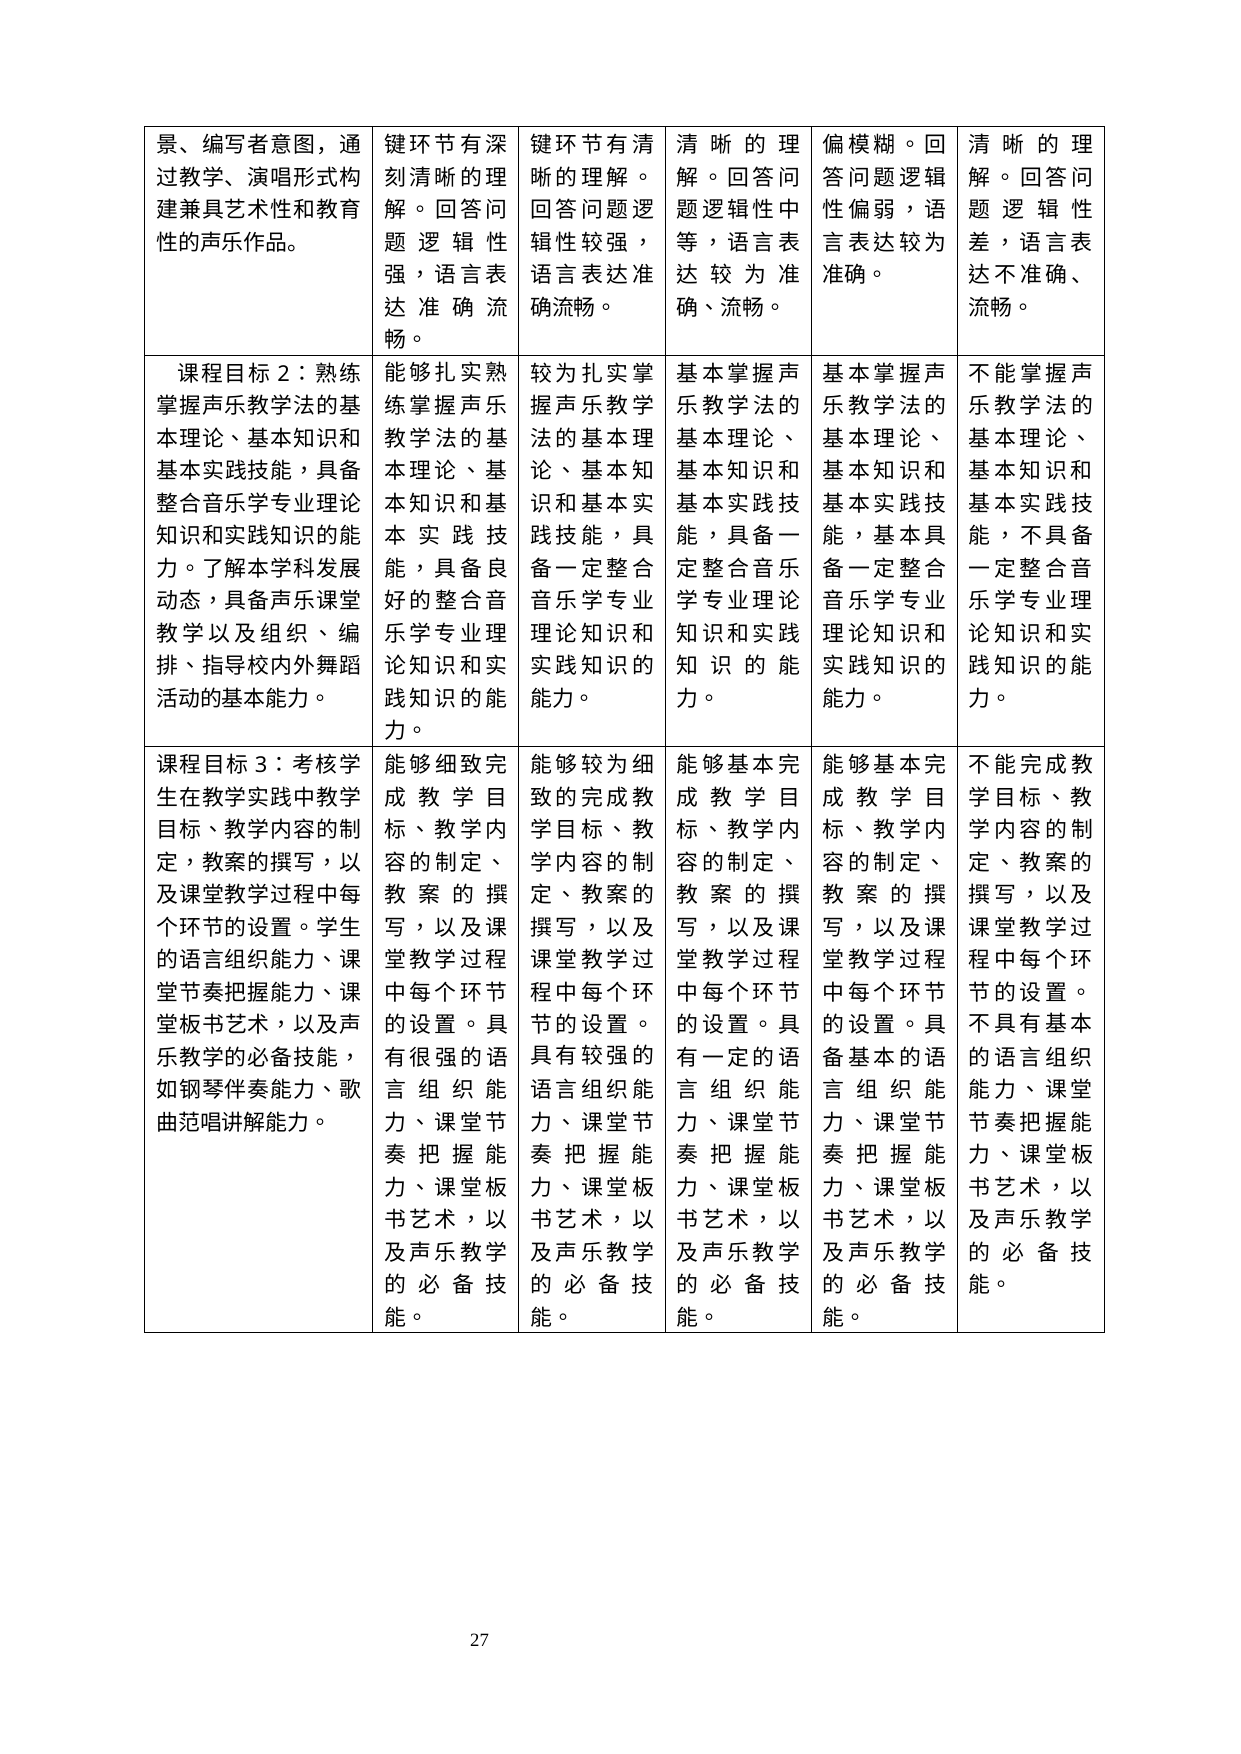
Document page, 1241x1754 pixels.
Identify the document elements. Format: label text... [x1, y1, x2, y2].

table_cell 较为扎实掌握声乐教学法的基本理论、基本知识和基本实践技能，具备一定整合音乐学专业理论知识和实践知识的能力。 [519, 356, 665, 746]
table_cell 不能掌握声乐教学法的基本理论、基本知识和基本实践技能，不具备一定整合音乐学专业理论知识和实践知识的能力。 [958, 356, 1104, 746]
table_cell 不能完成教学目标、教学内容的制定、教案的撰写，以及课堂教学过程中每个环节的设置。不具有基本的语言组织能力、课堂节奏把握能力、课堂板书艺术，以及声乐教学的必备技能。 [958, 747, 1104, 1332]
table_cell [958, 127, 1104, 354]
table_cell 能够扎实熟练掌握声乐教学法的基本理论、基本知识和基本实践技能，具备良好的整合音乐学专业理论知识和实践知识的能力。 [373, 356, 518, 746]
table_cell 能够基本完成教学目标、教学内容的制定、教案的撰写，以及课堂教学过程中每个环节的设置。具有一定的语言组织能力、课堂节奏把握能力、课堂板书艺术，以及声乐教学的必备技能。 [666, 747, 811, 1332]
table_cell 课程目标3：考核学生在教学实践中教学目标、教学内容的制定，教案的撰写，以及课堂教学过程中每个环节的设置。学生的语言组织能力、课堂节奏把握能力、课堂板书艺术，以及声乐教学的必备技能，如钢琴伴奏能力、歌曲范唱讲解能力。 [145, 747, 372, 1332]
table_cell 能够较为细致的完成教学目标、教学内容的制定、教案的撰写，以及课堂教学过程中每个环节的设置。具有较强的语言组织能力、课堂节奏把握能力、课堂板书艺术，以及声乐教学的必备技能。 [519, 747, 665, 1332]
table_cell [519, 127, 665, 354]
table_cell 能够细致完成教学目标、教学内容的制定、教案的撰写，以及课堂教学过程中每个环节的设置。具有很强的语言组织能力、课堂节奏把握能力、课堂板书艺术，以及声乐教学的必备技能。 [373, 747, 518, 1332]
table_cell 能够基本完成教学目标、教学内容的制定、教案的撰写，以及课堂教学过程中每个环节的设置。具备基本的语言组织能力、课堂节奏把握能力、课堂板书艺术，以及声乐教学的必备技能。 [812, 747, 957, 1332]
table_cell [812, 127, 957, 354]
table_cell 基本掌握声乐教学法的基本理论、基本知识和基本实践技能，具备一定整合音乐学专业理论知识和实践知识的能力。 [666, 356, 811, 746]
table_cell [373, 127, 518, 354]
table_cell 课程目标2：熟练掌握声乐教学法的基本理论、基本知识和基本实践技能，具备整合音乐学专业理论知识和实践知识的能力。了解本学科发展动态，具备声乐课堂教学以及组织、编 排、指导校内外舞蹈活动的基本能力。 [145, 356, 372, 746]
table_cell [145, 127, 372, 354]
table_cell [666, 127, 811, 354]
table_cell 基本掌握声乐教学法的基本理论、基本知识和基本实践技能，基本具备一定整合音乐学专业理论知识和实践知识的能力。 [812, 356, 957, 746]
